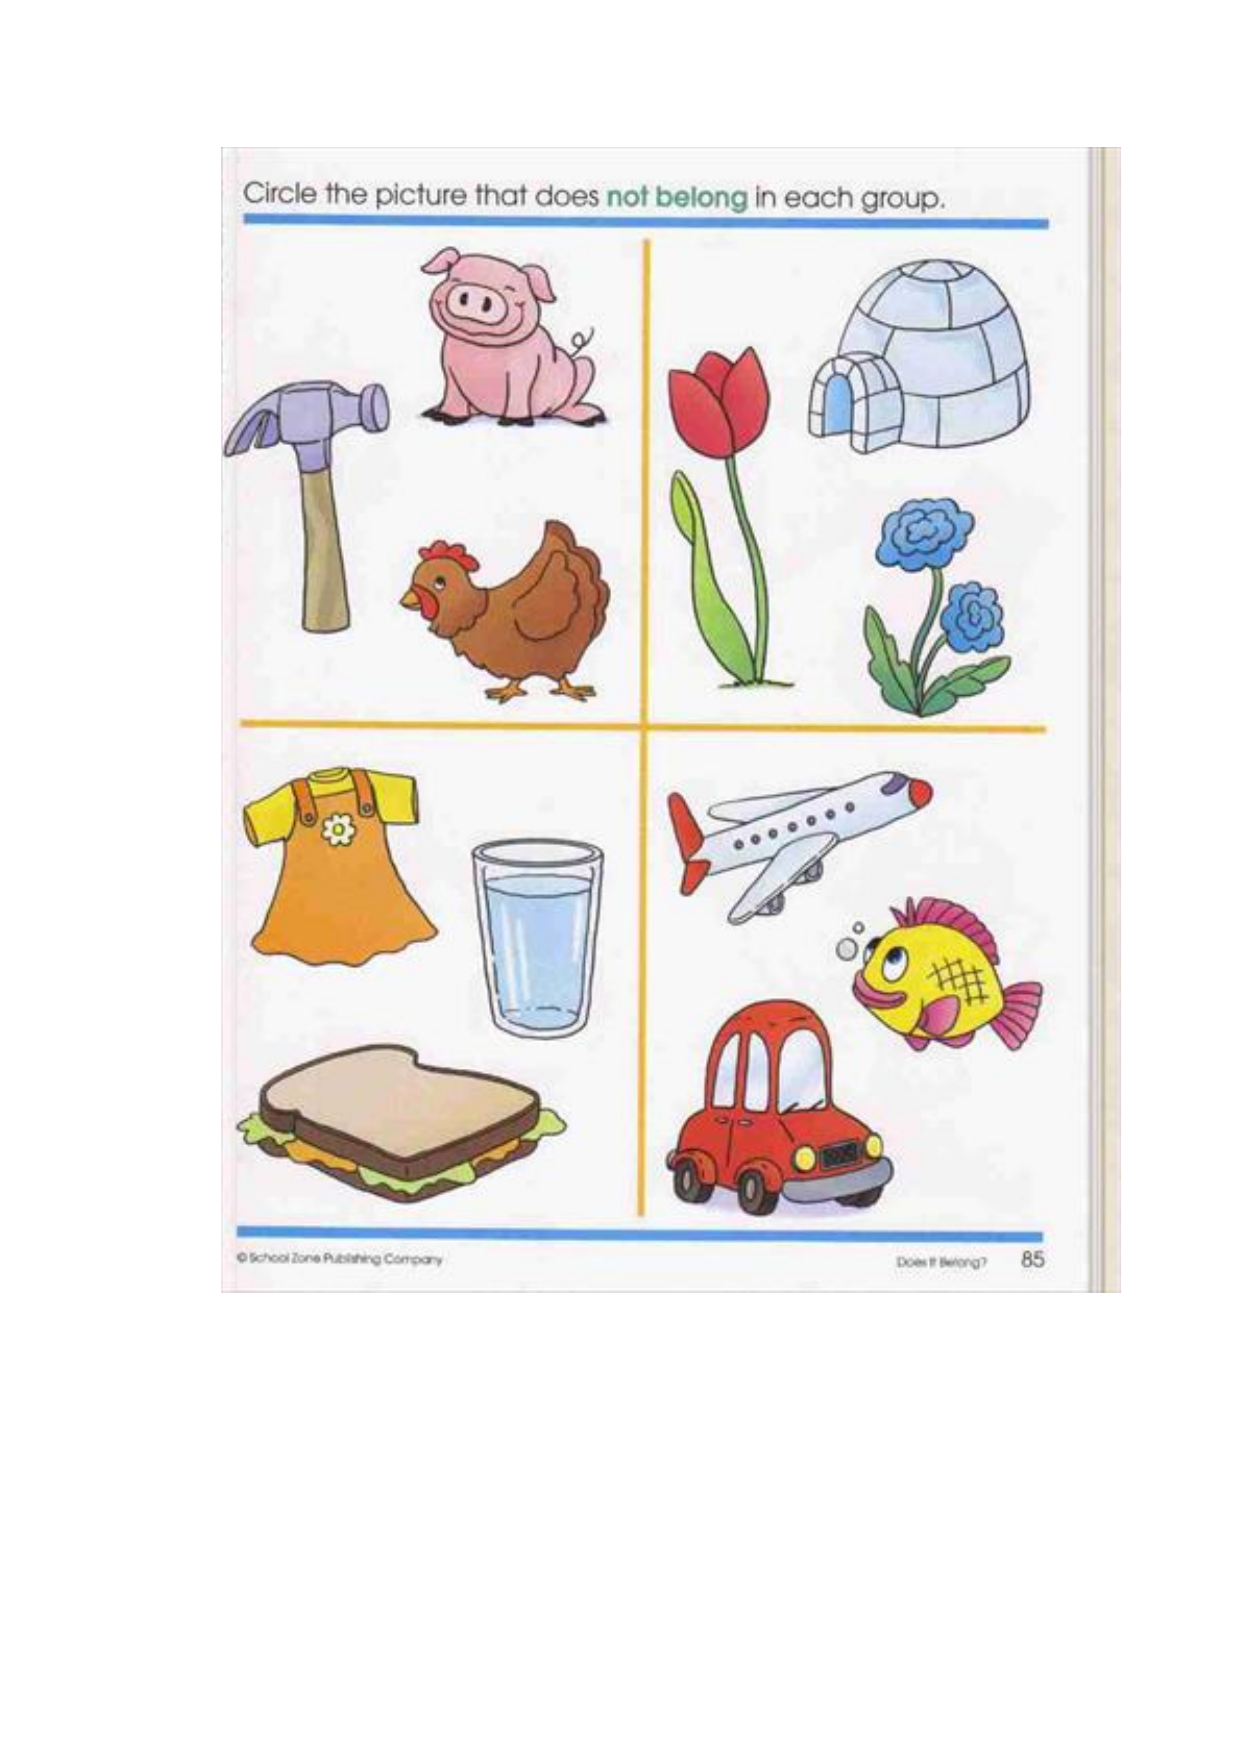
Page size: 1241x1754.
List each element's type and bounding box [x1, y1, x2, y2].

picture [221, 147, 1122, 1293]
